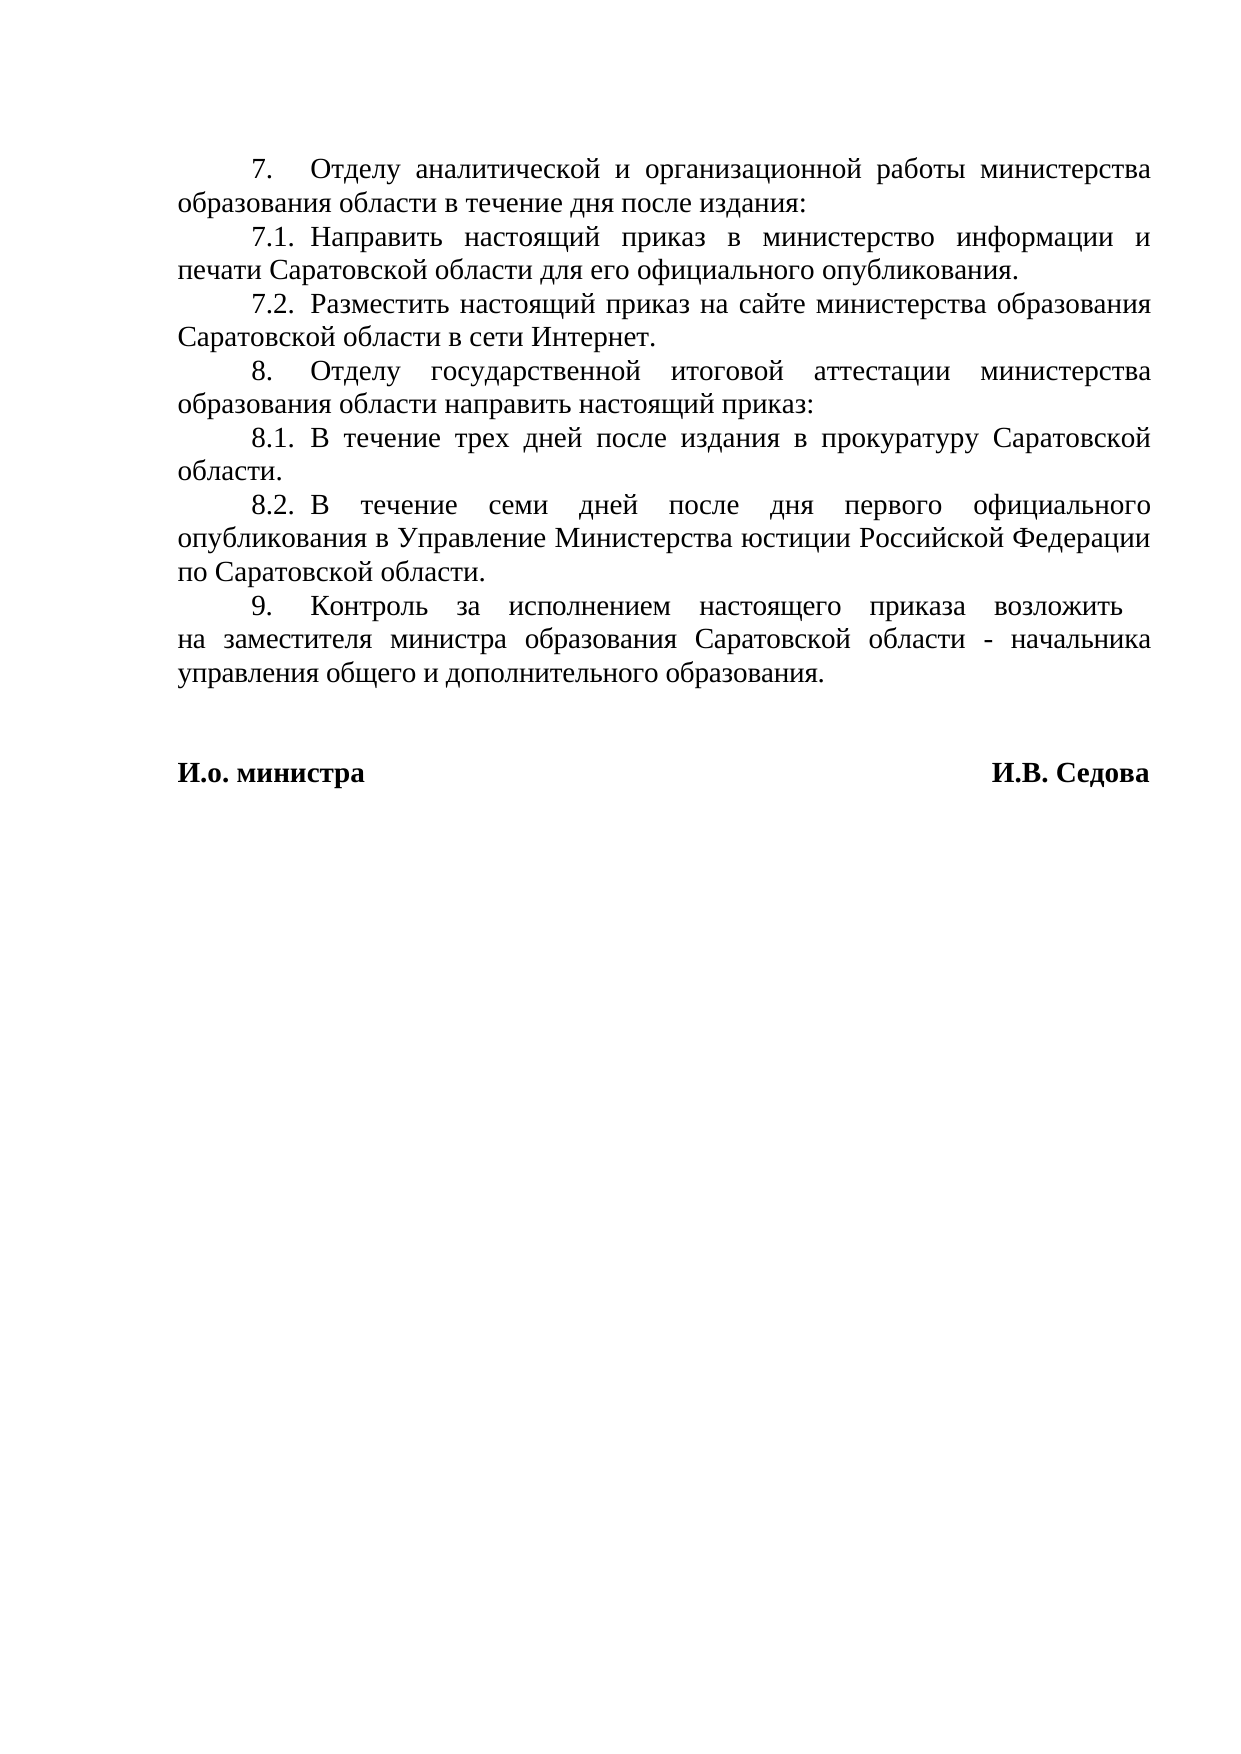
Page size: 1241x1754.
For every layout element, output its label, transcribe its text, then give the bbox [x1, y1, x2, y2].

text 8. Отделу государственной итоговой аттестации министерства образования области направить настоящий приказ: [177, 353, 1152, 420]
text 7.1. Направить настоящий приказ в министерство информации и печати Саратовской области для его официального опубликования. [177, 219, 1152, 286]
text И.о. министра И.В. Седова [177, 755, 1152, 789]
text 8.2. В течение семи дней после дня первого официального опубликования в Управление Министерства юстиции Российской Федерации по Саратовской области. [177, 487, 1152, 588]
text 8.1. В течение трех дней после издания в прокуратуру Саратовской области. [177, 420, 1152, 487]
text 9. Контроль за исполнением настоящего приказа возложить на заместителя министра образования Саратовской области - начальника управления общего и дополнительного образования. [177, 588, 1152, 688]
text 7.2. Разместить настоящий приказ на сайте министерства образования Саратовской области в сети Интернет. [177, 286, 1152, 353]
text 7. Отделу аналитической и организационной работы министерства образования области в течение дня после издания: [177, 152, 1152, 219]
